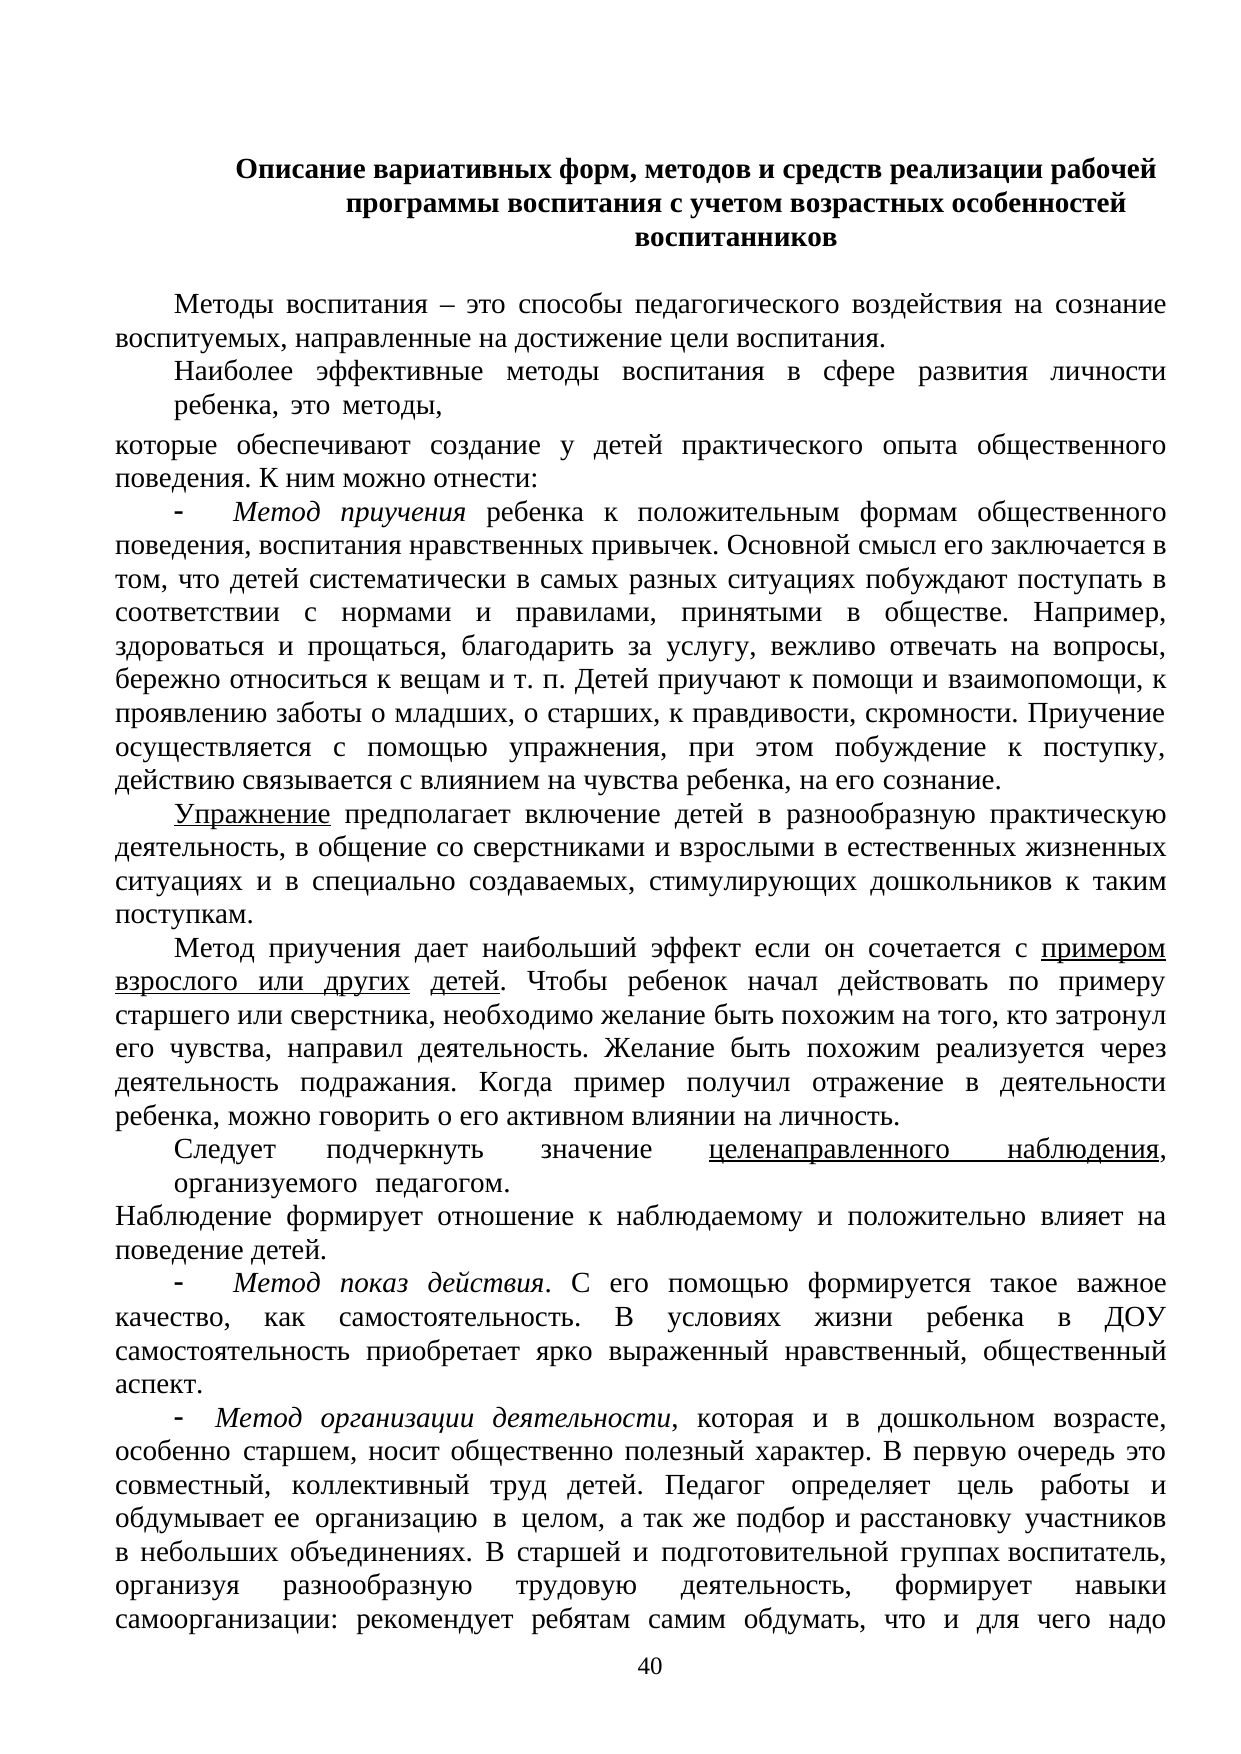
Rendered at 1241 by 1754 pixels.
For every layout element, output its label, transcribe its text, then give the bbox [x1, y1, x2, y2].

text Метод приучения дает наибольший эффект если он сочетается с примером взрослого или других детей. Чтобы ребенок начал действовать по примеру старшего или сверстника, необходимо желание быть похожим на того, кто затронул его чувства, направил деятельность. Желание быть похожим реализуется через деятельность подражания. Когда пример получил отражение в деятельности ребенка, можно говорить о его активном влиянии на личность. [115, 930, 1167, 1131]
text Следует подчеркнуть значение целенаправленного наблюдения, организуемого педагогом. [174, 1131, 1167, 1198]
text Описание вариативных форм, методов и средств реализации рабочей программы воспитания с учетом возрастных особенностей воспитанников [226, 152, 1167, 252]
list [115, 1400, 1167, 1634]
list Метод показ действия. С его помощью формируется такое важное качество, как самостоятельность. В условиях жизни ребенка в ДОУ самостоятельность приобретает ярко выраженный нравственный, общественный аспект. [115, 1265, 1167, 1400]
list Метод приучения ребенка к положительным формам общественного поведения, воспитания нравственных привычек. Основной смысл его заключается в том, что детей систематически в самых разных ситуациях побуждают поступать в соответствии с нормами и правилами, принятыми в обществе. Например, здороваться и прощаться, благодарить за услугу, вежливо отвечать на вопросы, бережно относиться к вещам и т. п. Детей приучают к помощи и взаимопомощи, к проявлению заботы о младших, о старших, к правдивости, скромности. Приучение осуществляется с помощью упражнения, при этом побуждение к поступку, действию связывается с влиянием на чувства ребенка, на его сознание. [115, 494, 1167, 796]
text Упражнение предполагает включение детей в разнообразную практическую деятельность, в общение со сверстниками и взрослыми в естественных жизненных ситуациях и в специально создаваемых, стимулирующих дошкольников к таким поступкам. [115, 796, 1167, 930]
text которые обеспечивают создание у детей практического опыта общественного поведения. К ним можно отнести: [115, 427, 1167, 494]
text Наиболее эффективные методы воспитания в сфере развития личности ребенка, это методы, [174, 353, 1167, 421]
text Наблюдение формирует отношение к наблюдаемому и положительно влияет на поведение детей. [115, 1198, 1167, 1265]
text Методы воспитания – это способы педагогического воздействия на сознание воспитуемых, направленные на достижение цели воспитания. [115, 286, 1167, 353]
